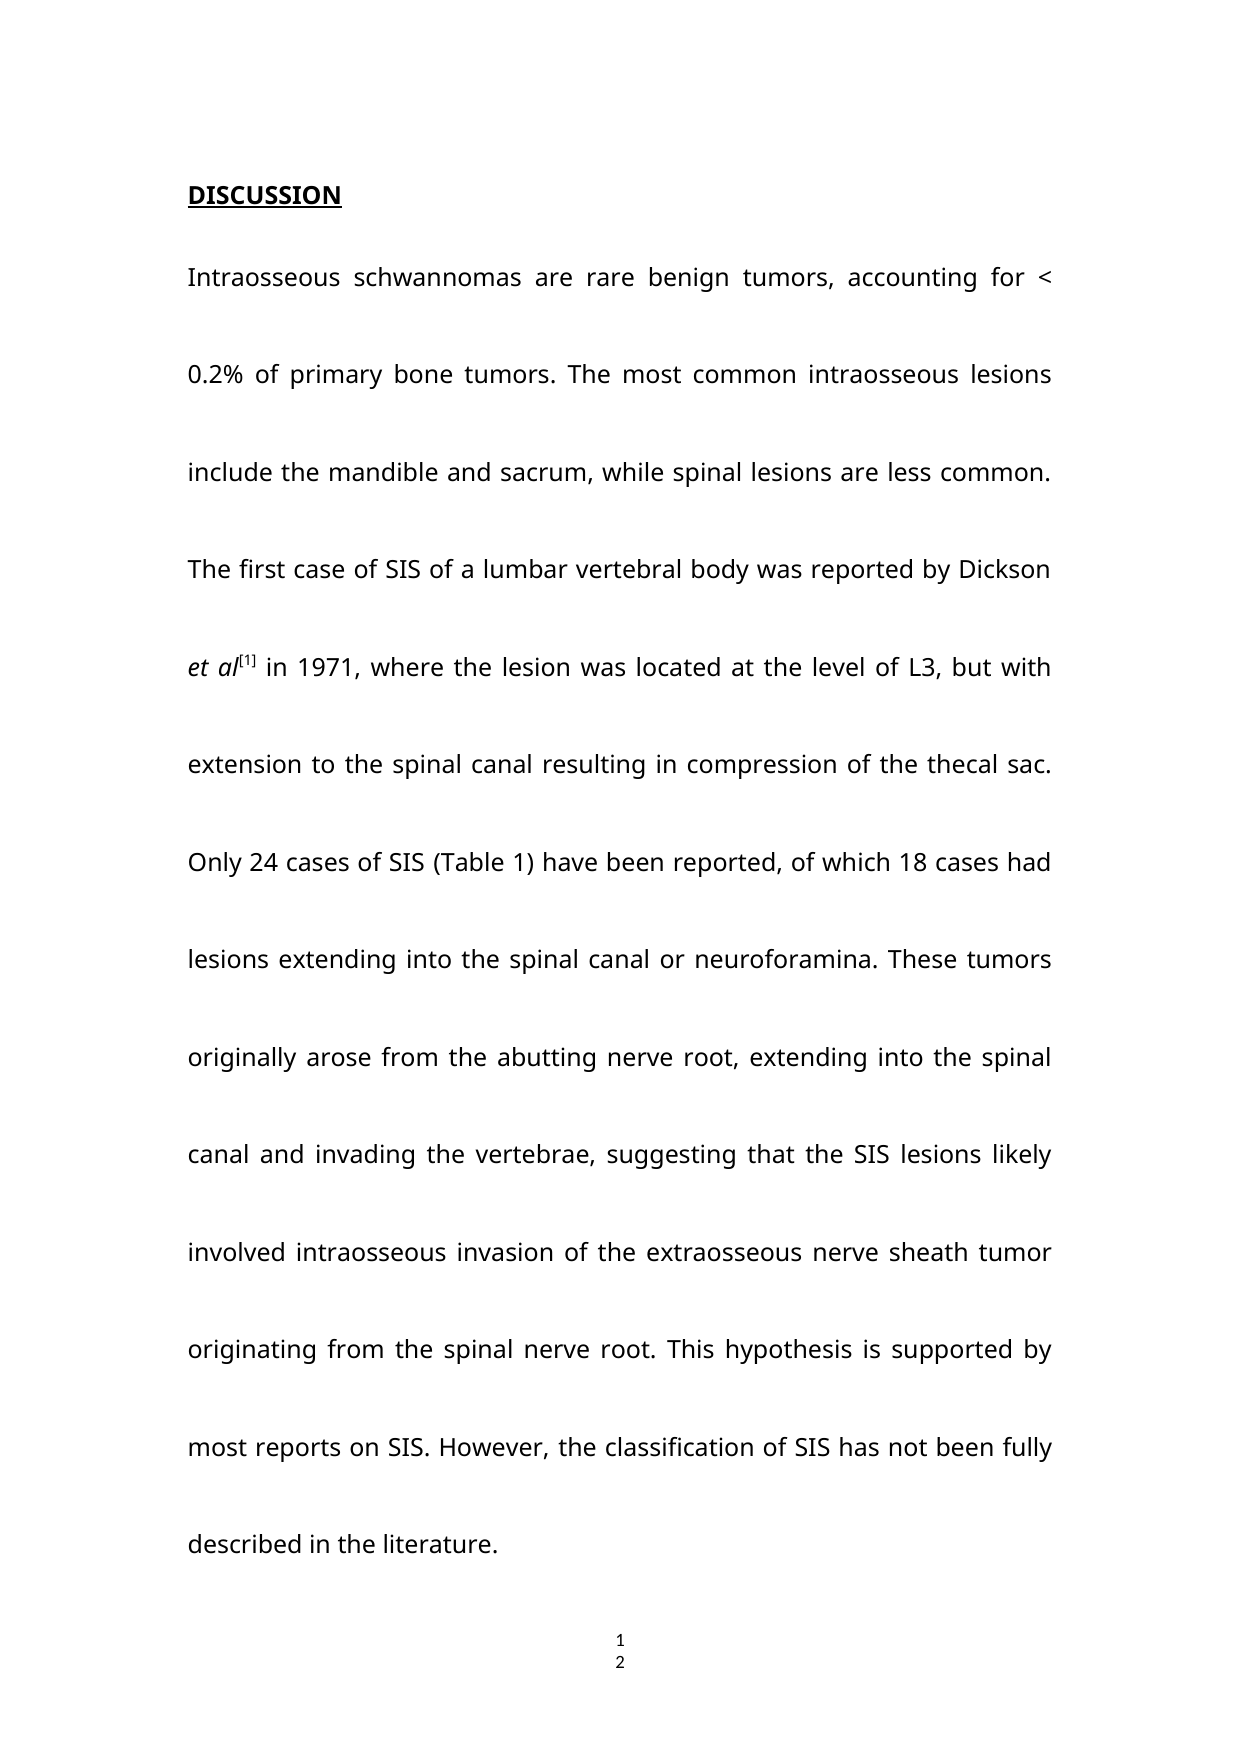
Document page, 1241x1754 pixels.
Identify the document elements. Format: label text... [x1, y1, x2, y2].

text Intraosseous schwannomas are rare benign tumors, accounting for < 0.2% of primary bone tumors. The most common intraosseous lesions include the mandible and sacrum, while spinal lesions are less common. The first case of SIS of a lumbar vertebral body was reported by Dickson et al[1] in 1971, where the lesion was located at the level of L3, but with extension to the spinal canal resulting in compression of the thecal sac. Only 24 cases of SIS (Table 1) have been reported, of which 18 cases had lesions extending into the spinal canal or neuroforamina. These tumors originally arose from the abutting nerve root, extending into the spinal canal and invading the vertebrae, suggesting that the SIS lesions likely involved intraosseous invasion of the extraosseous nerve sheath tumor originating from the spinal nerve root. This hypothesis is supported by most reports on SIS. However, the classification of SIS has not been fully described in the literature. [187, 244, 1053, 1576]
text DISCUSSION [187, 162, 1053, 227]
